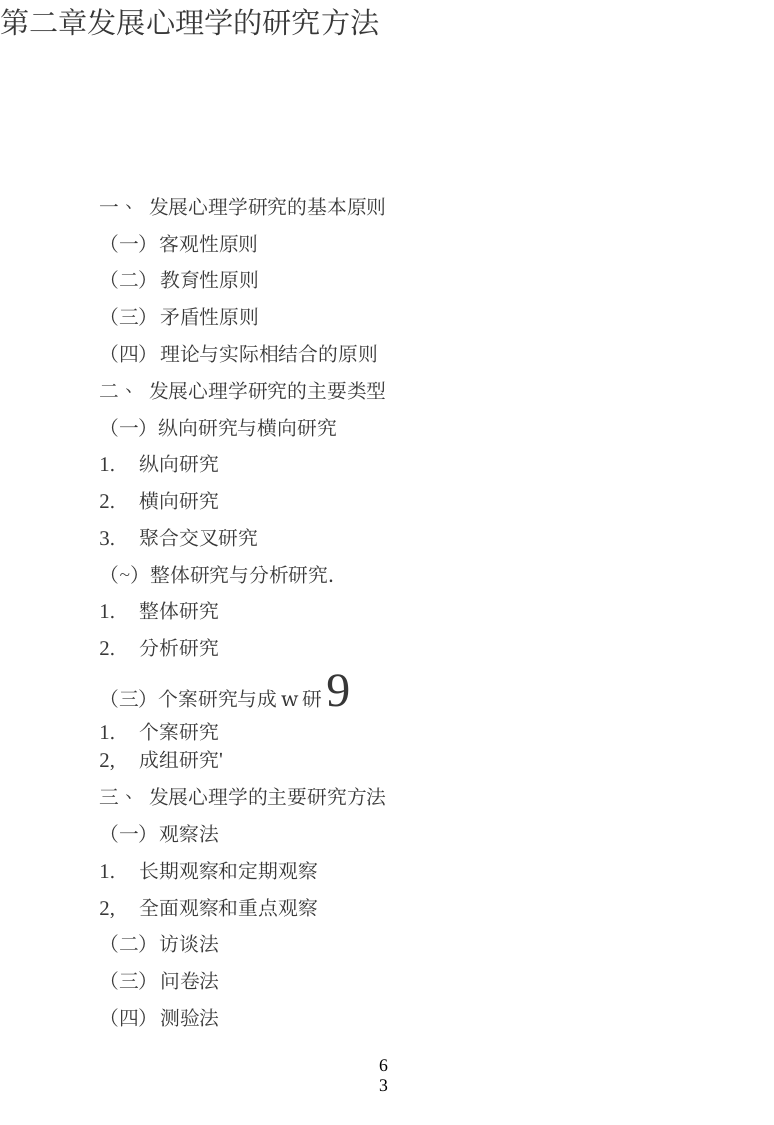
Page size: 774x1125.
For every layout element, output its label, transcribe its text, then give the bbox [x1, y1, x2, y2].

list 长期观察和定期观察 [57, 855, 710, 884]
text （三） 矛盾性原则 [57, 302, 710, 330]
text 三、 发展心理学的主要研究方法 [57, 782, 710, 810]
list 横向研究 [57, 486, 710, 514]
text （一）纵向研究与横向研究 [57, 412, 710, 441]
text （三） 问卷法 [57, 966, 710, 994]
list 聚合交叉研究 [57, 522, 710, 551]
text （三）个案研究与成w研9 [57, 661, 710, 716]
text （四） 测验法 [57, 1002, 710, 1031]
text （一） 客观性原则 [57, 228, 710, 257]
list 个案研究 [57, 716, 710, 745]
list 成组研究' [57, 745, 710, 773]
text （一） 观察法 [57, 819, 710, 847]
text 一、 发展心理学研究的基本原则 [57, 191, 710, 220]
list 分析研究 [57, 633, 710, 661]
text （二） 教育性原则 [57, 265, 710, 293]
list 整体研究 [57, 596, 710, 624]
text （二） 访谈法 [57, 929, 710, 957]
list 全面观察和重点观察 [57, 892, 710, 921]
text 二、 发展心理学研究的主要类型 [57, 375, 710, 404]
list 纵向研究 [57, 449, 710, 477]
text （四） 理论与实际相结合的原则 [57, 338, 710, 367]
text （~）整体研究与分析研究. [57, 559, 710, 588]
